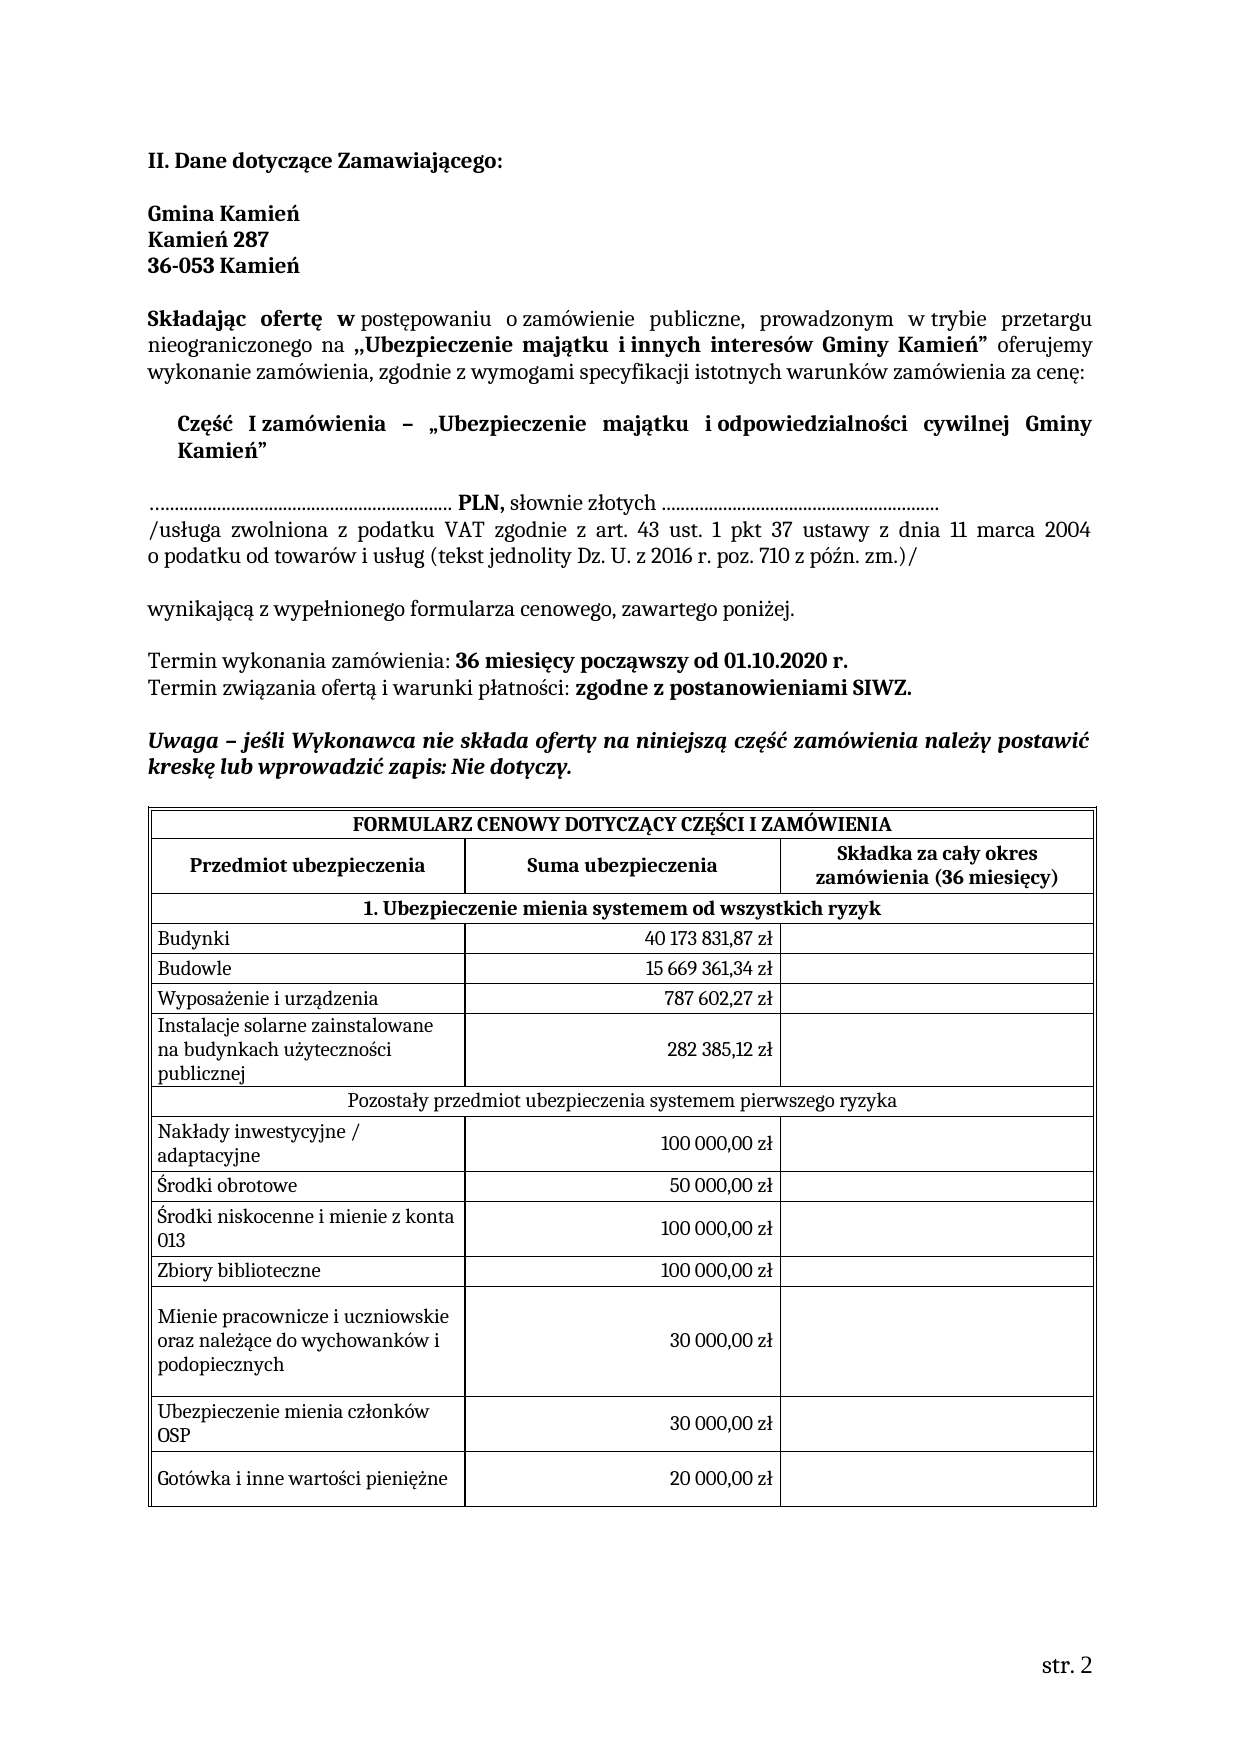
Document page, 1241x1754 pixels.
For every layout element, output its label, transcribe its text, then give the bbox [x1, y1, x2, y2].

table_cell [781, 1452, 1093, 1506]
table_cell [781, 1117, 1093, 1171]
table_cell [781, 1287, 1093, 1396]
table_cell [781, 1257, 1093, 1286]
text 36-053 Kamień [148, 253, 1093, 279]
table_cell [781, 954, 1093, 983]
table_cell Suma ubezpieczenia [466, 839, 780, 893]
table_cell 20 000,00 zł [466, 1452, 780, 1506]
table_cell [781, 1202, 1093, 1256]
table_cell Składka za cały okres zamówienia (36 miesięcy) [781, 839, 1093, 893]
table_cell Nakłady inwestycyjne / adaptacyjne [152, 1117, 464, 1171]
table_cell Środki obrotowe [152, 1172, 464, 1201]
table_cell 100 000,00 zł [466, 1117, 780, 1171]
text Termin wykonania zamówienia: 36 miesięcy począwszy od 01.10.2020 r. [148, 648, 1093, 675]
table_cell 30 000,00 zł [466, 1397, 780, 1451]
table_cell 787 602,27 zł [466, 984, 780, 1013]
table_cell [781, 1397, 1093, 1451]
table_cell [781, 924, 1093, 953]
text Termin związania ofertą i warunki płatności: zgodne z postanowieniami SIWZ. [148, 675, 1093, 701]
table_cell Wyposażenie i urządzenia [152, 984, 464, 1013]
text Gmina Kamień [148, 200, 1093, 227]
table_cell Środki niskocenne i mienie z konta 013 [152, 1202, 464, 1256]
text Składając ofertę w postępowaniu o zamówienie publiczne, prowadzonym w trybie przetargu nieograniczonego na ,,Ubezpieczenie majątku i innych interesów Gminy Kamień” oferujemy wykonanie zamówienia, zgodnie z wymogami specyfikacji istotnych warunków zamówienia za cenę: [148, 306, 1093, 385]
table_cell [781, 1172, 1093, 1201]
table_cell 15 669 361,34 zł [466, 954, 780, 983]
table_cell 100 000,00 zł [466, 1257, 780, 1286]
table_cell 1. Ubezpieczenie mienia systemem od wszystkich ryzyk [152, 894, 1093, 923]
text wynikającą z wypełnionego formularza cenowego, zawartego poniżej. [148, 596, 1093, 622]
table_cell Mienie pracownicze i uczniowskie oraz należące do wychowanków i podopiecznych [152, 1287, 464, 1396]
text II. Dane dotyczące Zamawiającego: [148, 148, 1093, 174]
table_cell Pozostały przedmiot ubezpieczenia systemem pierwszego ryzyka [152, 1087, 1093, 1116]
table_cell Instalacje solarne zainstalowane na budynkach użyteczności publicznej [152, 1014, 464, 1086]
table_cell 100 000,00 zł [466, 1202, 780, 1256]
table_header FORMULARZ CENOWY DOTYCZĄCY CZĘŚCI I ZAMÓWIENIA [152, 811, 1093, 838]
text …............................................................. PLN, słownie złotych ........................................................... [148, 490, 1093, 517]
table_cell [781, 984, 1093, 1013]
table_cell Budynki [152, 924, 464, 953]
table_cell Przedmiot ubezpieczenia [152, 839, 464, 893]
table_cell Gotówka i inne wartości pieniężne [152, 1452, 464, 1506]
text /usługa zwolniona z podatku VAT zgodnie z art. 43 ust. 1 pkt 37 ustawy z dnia 11 marca 2004 o podatku od towarów i usług (tekst jednolity Dz. U. z 2016 r. poz. 710 z późn. zm.)/ [148, 517, 1093, 569]
text Kamień 287 [148, 227, 1093, 253]
table_cell 50 000,00 zł [466, 1172, 780, 1201]
text Część I zamówienia – „Ubezpieczenie majątku i odpowiedzialności cywilnej Gminy Kamień” [177, 411, 1093, 464]
table_cell Budowle [152, 954, 464, 983]
table_cell 282 385,12 zł [466, 1014, 780, 1086]
table_cell [781, 1014, 1093, 1086]
text Uwaga – jeśli Wykonawca nie składa oferty na niniejszą część zamówienia należy postawić kreskę lub wprowadzić zapis: Nie dotyczy. [148, 727, 1093, 780]
table_cell 30 000,00 zł [466, 1287, 780, 1396]
table_cell Ubezpieczenie mienia członków OSP [152, 1397, 464, 1451]
table_cell 40 173 831,87 zł [466, 924, 780, 953]
table_cell Zbiory biblioteczne [152, 1257, 464, 1286]
